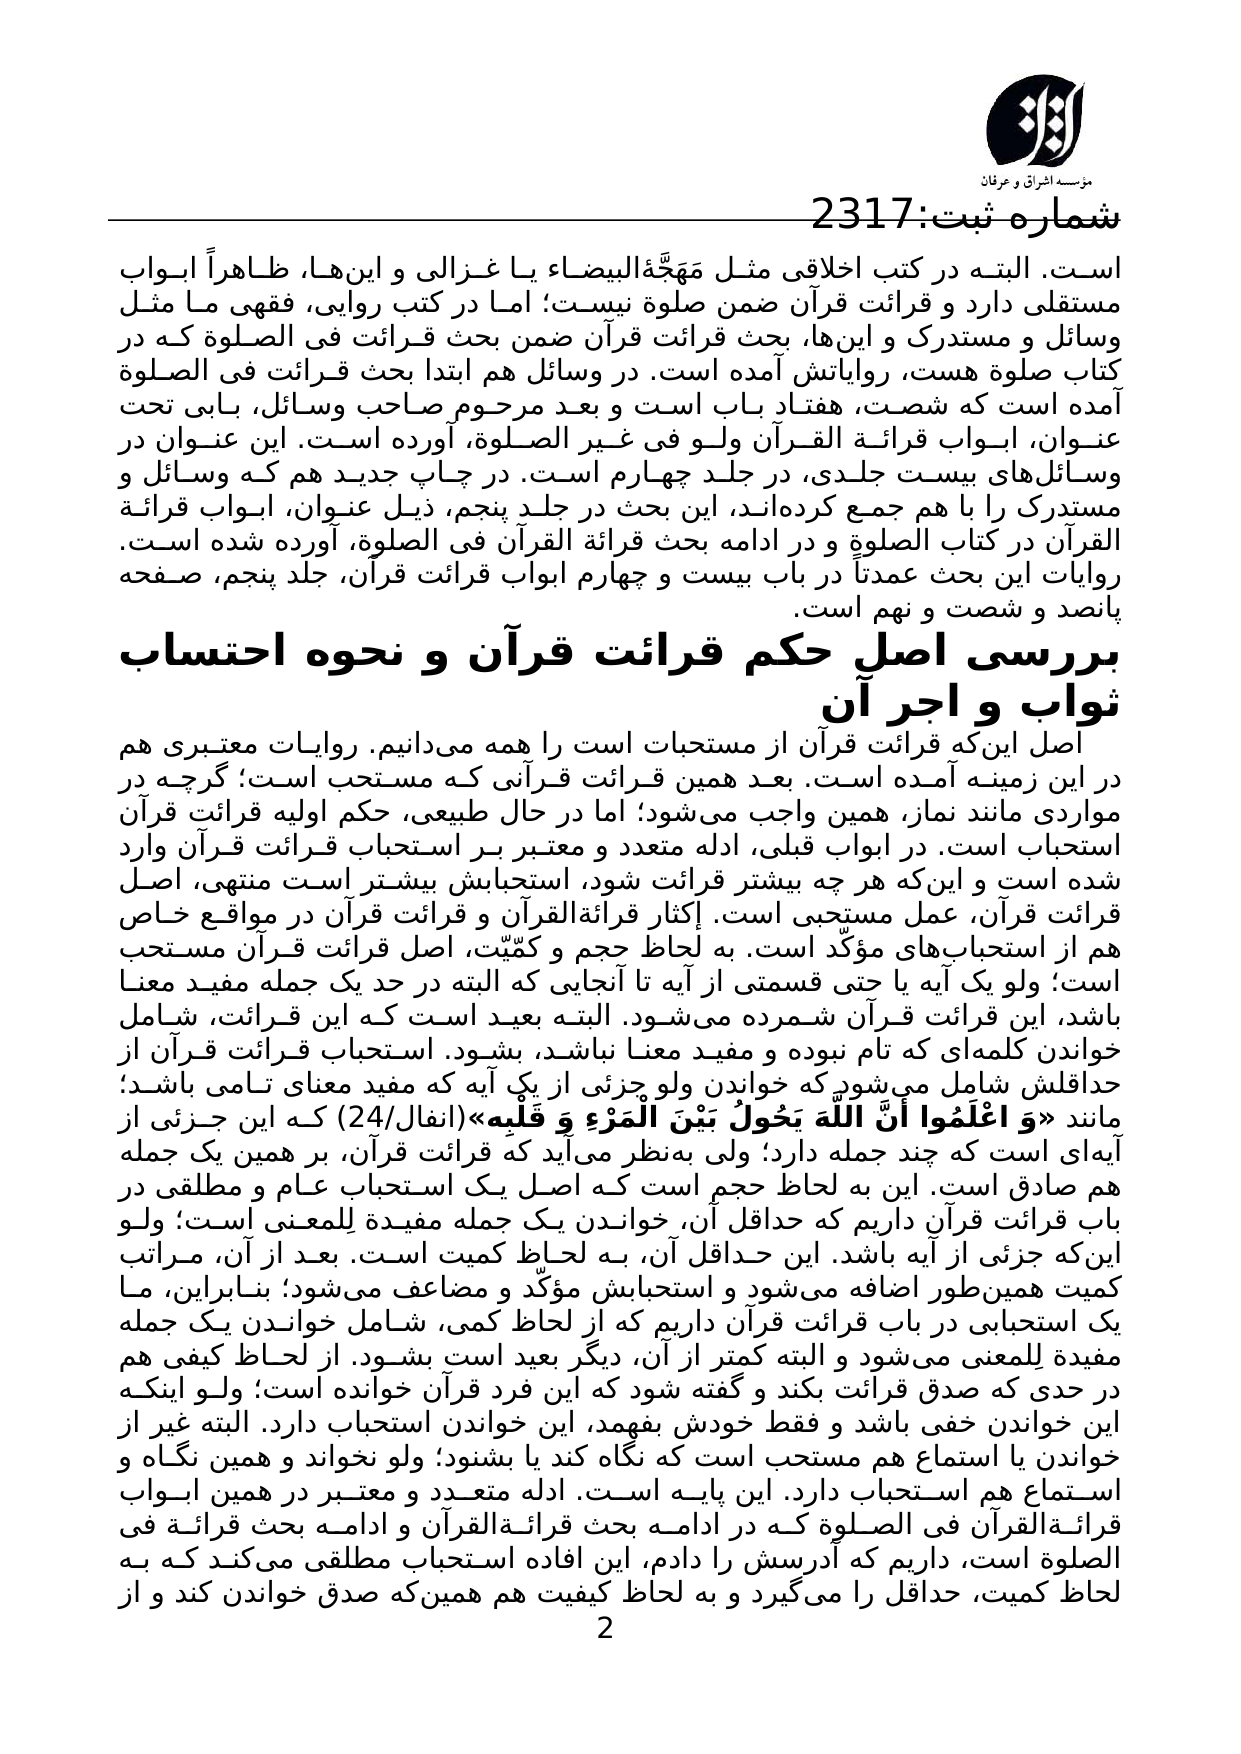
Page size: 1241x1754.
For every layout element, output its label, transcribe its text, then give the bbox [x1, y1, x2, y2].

subtitle بررسی اصل حکم قرائت قرآن و نحوه‌ احتساب ثواب و اجر آن [118, 625, 1122, 727]
picture [977, 73, 1093, 191]
